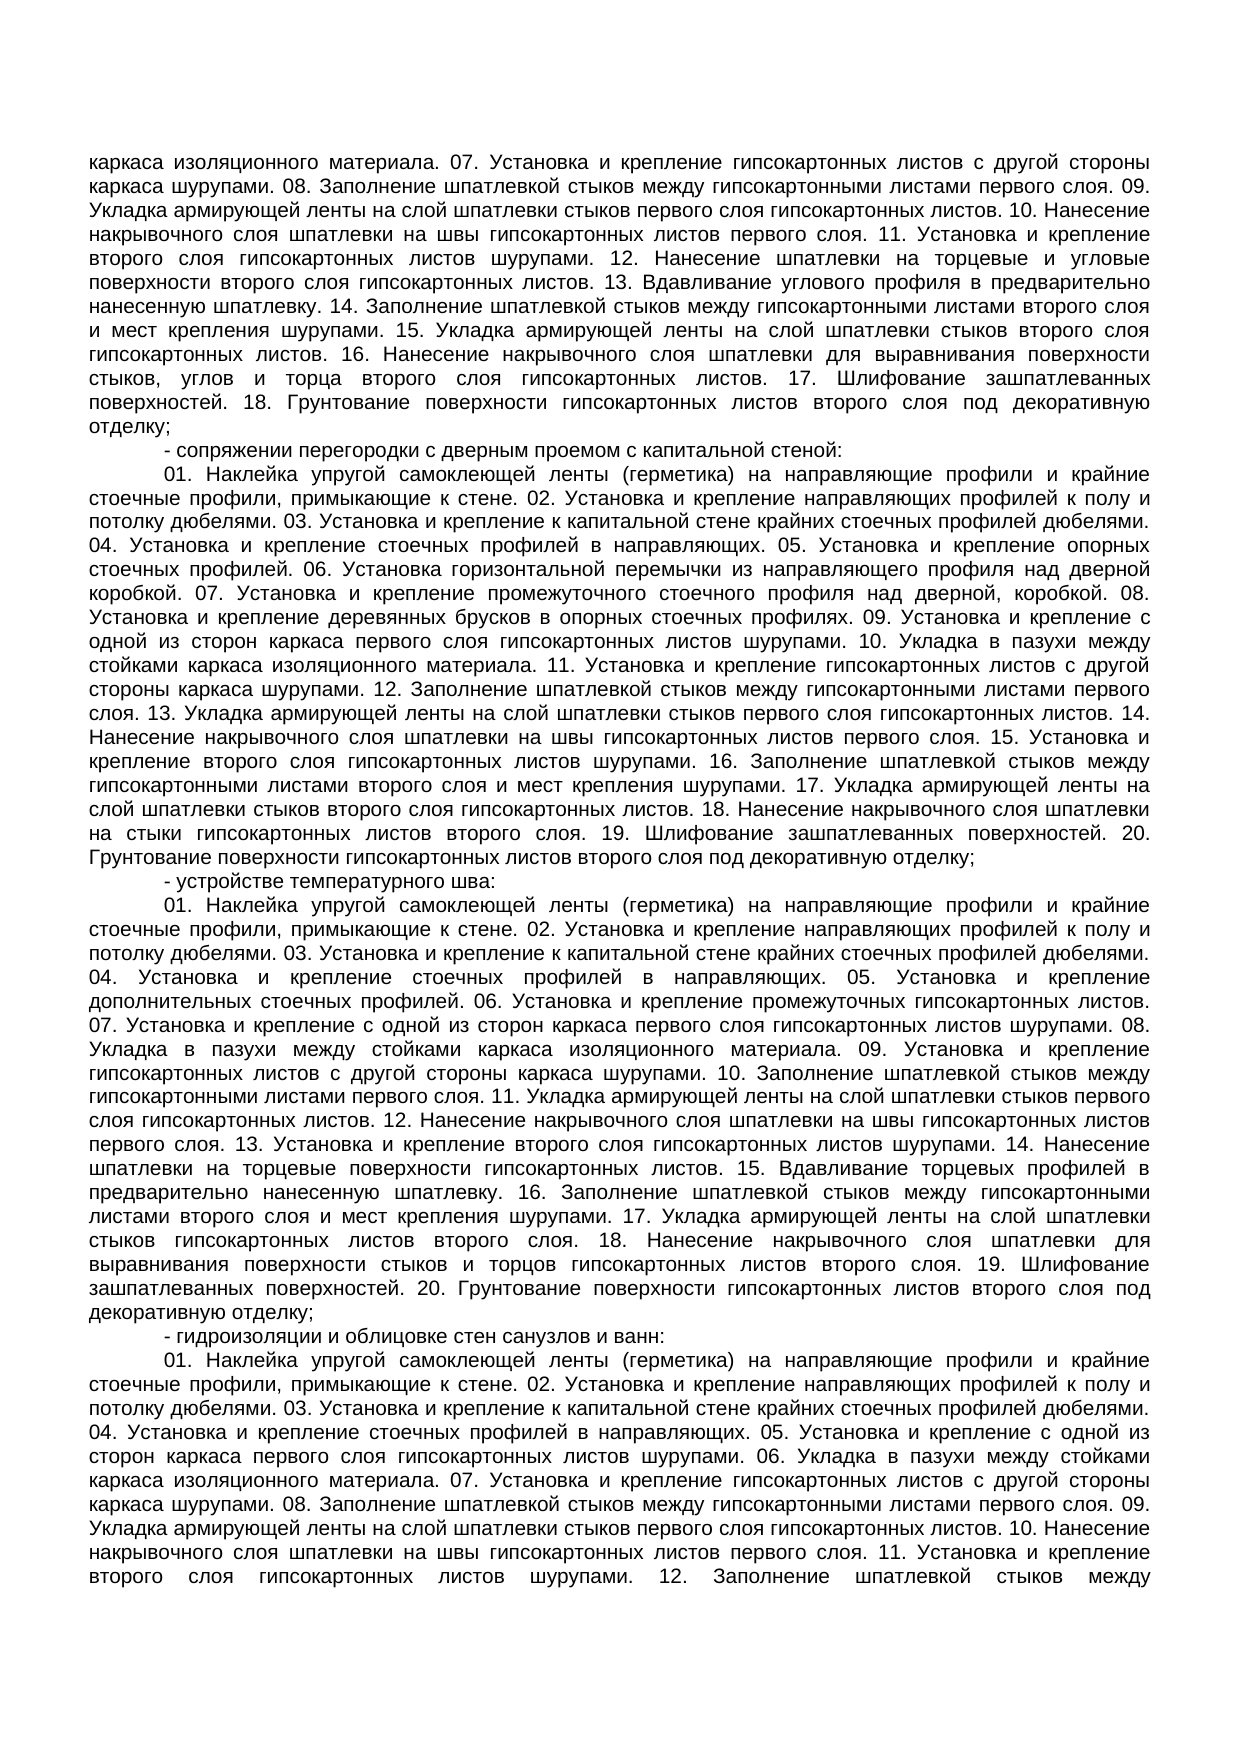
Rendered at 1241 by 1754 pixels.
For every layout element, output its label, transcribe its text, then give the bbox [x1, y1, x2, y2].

text - устройстве температурного шва: [88, 869, 1152, 893]
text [88, 1348, 1152, 1587]
text - сопряжении перегородки с дверным проемом с капитальной стеной: [88, 437, 1152, 461]
text 01. Наклейка упругой самоклеющей ленты (герметика) на направляющие профили и крайние стоечные профили, примыкающие к стене. 02. Установка и крепление направляющих профилей к полу и потолку дюбелями. 03. Установка и крепление к капитальной стене крайних стоечных профилей дюбелями. 04. Установка и крепление стоечных профилей в направляющих. 05. Установка и крепление опорных стоечных профилей. 06. Установка горизонтальной перемычки из направляющего профиля над дверной коробкой. 07. Установка и крепление промежуточного стоечного профиля над дверной, коробкой. 08. Установка и крепление деревянных брусков в опорных стоечных профилях. 09. Установка и крепление с одной из сторон каркаса первого слоя гипсокартонных листов шурупами. 10. Укладка в пазухи между стойками каркаса изоляционного материала. 11. Установка и крепление гипсокартонных листов с другой стороны каркаса шурупами. 12. Заполнение шпатлевкой стыков между гипсокартонными листами первого слоя. 13. Укладка армирующей ленты на слой шпатлевки стыков первого слоя гипсокартонных листов. 14. Нанесение накрывочного слоя шпатлевки на швы гипсокартонных листов первого слоя. 15. Установка и крепление второго слоя гипсокартонных листов шурупами. 16. Заполнение шпатлевкой стыков между гипсокартонными листами второго слоя и мест крепления шурупами. 17. Укладка армирующей ленты на слой шпатлевки стыков второго слоя гипсокартонных листов. 18. Нанесение накрывочного слоя шпатлевки на стыки гипсокартонных листов второго слоя. 19. Шлифование зашпатлеванных поверхностей. 20. Грунтование поверхности гипсокартонных листов второго слоя под декоративную отделку; [88, 461, 1152, 869]
text 01. Наклейка упругой самоклеющей ленты (герметика) на направляющие профили и крайние стоечные профили, примыкающие к стене. 02. Установка и крепление направляющих профилей к полу и потолку дюбелями. 03. Установка и крепление к капитальной стене крайних стоечных профилей дюбелями. 04. Установка и крепление стоечных профилей в направляющих. 05. Установка и крепление дополнительных стоечных профилей. 06. Установка и крепление промежуточных гипсокартонных листов. 07. Установка и крепление с одной из сторон каркаса первого слоя гипсокартонных листов шурупами. 08. Укладка в пазухи между стойками каркаса изоляционного материала. 09. Установка и крепление гипсокартонных листов с другой стороны каркаса шурупами. 10. Заполнение шпатлевкой стыков между гипсокартонными листами первого слоя. 11. Укладка армирующей ленты на слой шпатлевки стыков первого слоя гипсокартонных листов. 12. Нанесение накрывочного слоя шпатлевки на швы гипсокартонных листов первого слоя. 13. Установка и крепление второго слоя гипсокартонных листов шурупами. 14. Нанесение шпатлевки на торцевые поверхности гипсокартонных листов. 15. Вдавливание торцевых профилей в предварительно нанесенную шпатлевку. 16. Заполнение шпатлевкой стыков между гипсокартонными листами второго слоя и мест крепления шурупами. 17. Укладка армирующей ленты на слой шпатлевки стыков гипсокартонных листов второго слоя. 18. Нанесение накрывочного слоя шпатлевки для выравнивания поверхности стыков и торцов гипсокартонных листов второго слоя. 19. Шлифование зашпатлеванных поверхностей. 20. Грунтование поверхности гипсокартонных листов второго слоя под декоративную отделку; [88, 893, 1152, 1324]
text - гидроизоляции и облицовке стен санузлов и ванн: [88, 1324, 1152, 1348]
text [88, 150, 1152, 437]
